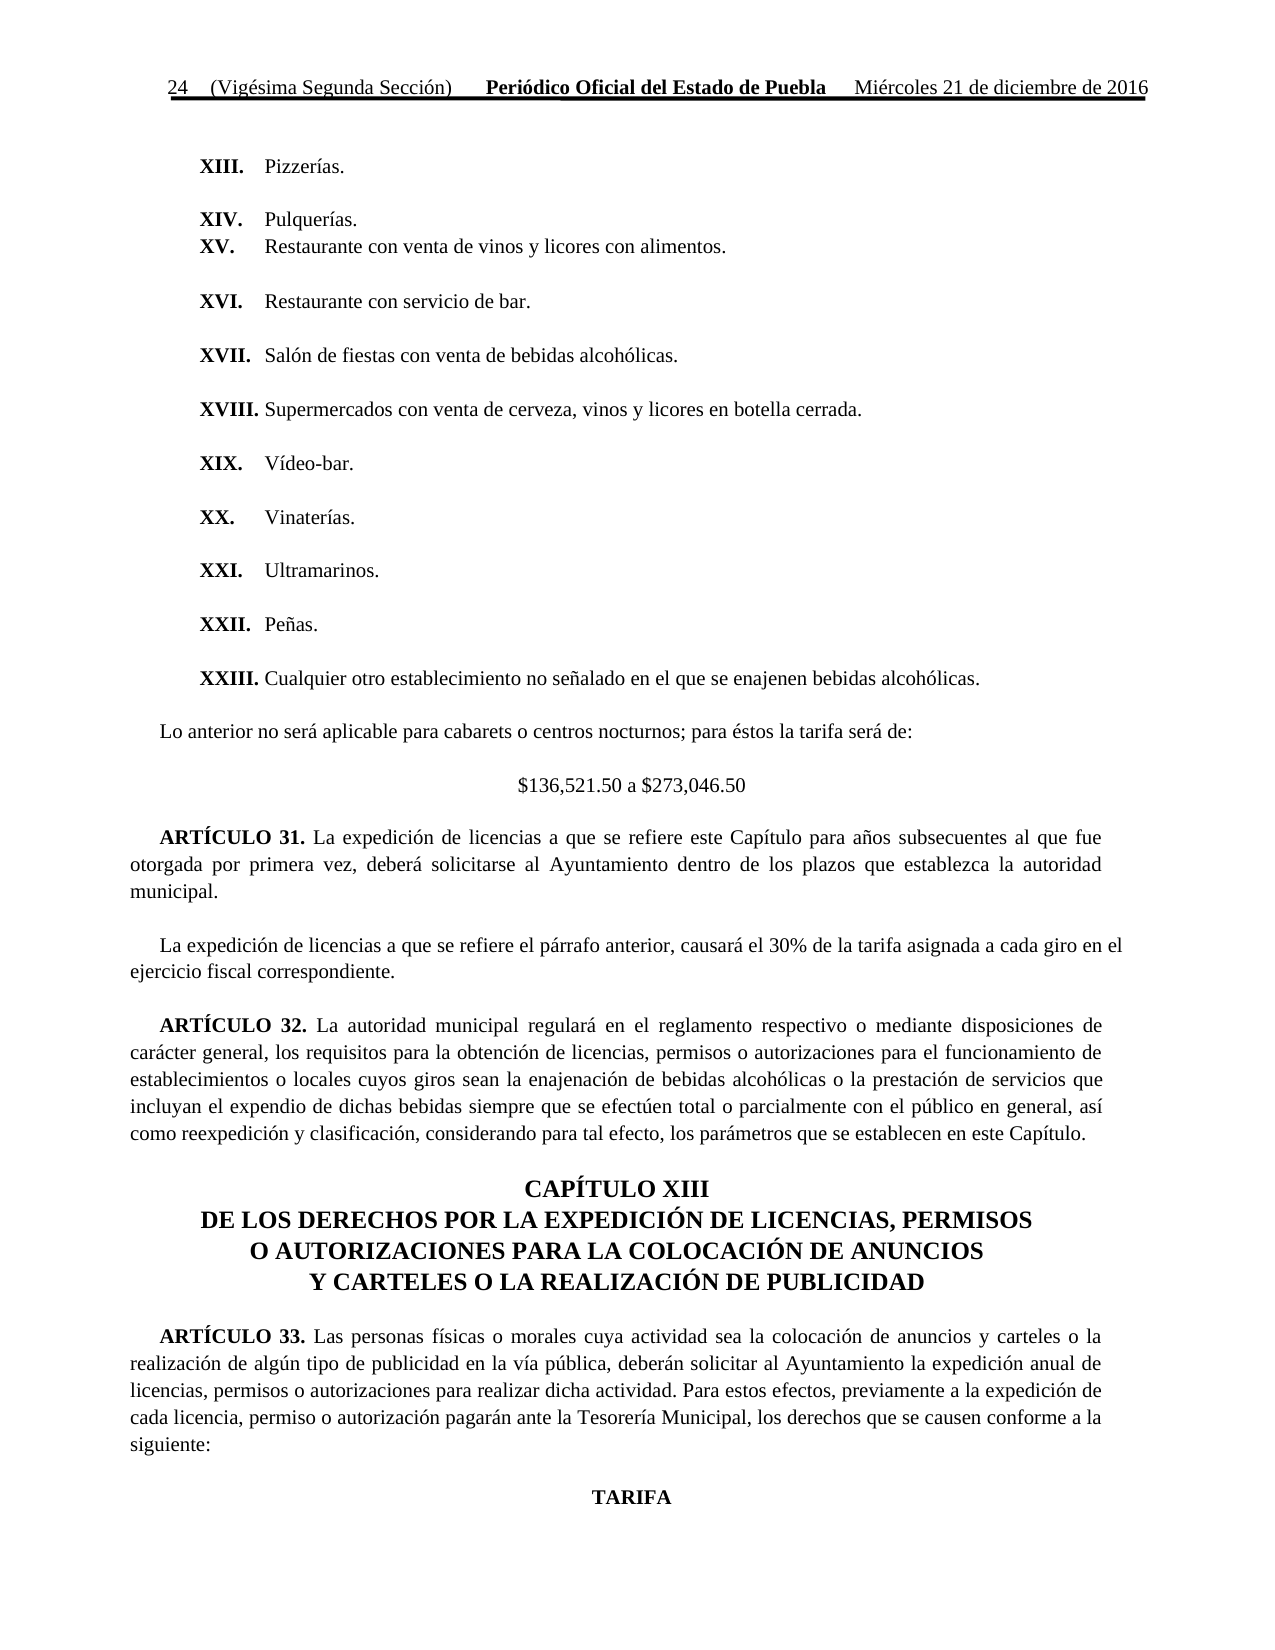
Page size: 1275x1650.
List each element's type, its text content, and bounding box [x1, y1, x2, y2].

list Supermercados con venta de cerveza, vinos y licores en botella cerrada. [199, 397, 1146, 421]
list Salón de fiestas con venta de bebidas alcohólicas. [199, 343, 1146, 367]
list Peñas. [199, 612, 1146, 636]
text TARIFA [228, 1485, 1035, 1509]
list Pulquerías. [199, 207, 1146, 231]
list Pizzerías. [199, 153, 1146, 178]
list Ultramarinos. [199, 558, 1146, 582]
subtitle Y CARTELES O LA REALIZACIÓN DE PUBLICIDAD [163, 1267, 1071, 1296]
text La expedición de licencias a que se refiere el párrafo anterior, causará el 30% de la tarifa asignada a cada giro en el ejercicio fiscal correspondiente. [130, 933, 1124, 983]
text O AUTORIZACIONES PARA LA COLOCACIÓN DE ANUNCIOS [163, 1236, 1071, 1265]
text ARTÍCULO 32. La autoridad municipal regulará en el reglamento respectivo o mediante disposiciones de carácter general, los requisitos para la obtención de licencias, permisos o autorizaciones para el funcionamiento de establecimientos o locales cuyos giros sean la enajenación de bebidas alcohólicas o la prestación de servicios que incluyan el expendio de dichas bebidas siempre que se efectúen total o parcialmente con el público en general, así como reexpedición y clasificación, considerando para tal efecto, los parámetros que se establecen en este Capítulo. [130, 1013, 1104, 1144]
text ARTÍCULO 31. La expedición de licencias a que se refiere este Capítulo para años subsecuentes al que fue otorgada por primera vez, deberá solicitarse al Ayuntamiento dentro de los plazos que establezca la autoridad municipal. [130, 825, 1103, 903]
list Vídeo-bar. [199, 451, 1146, 475]
text Lo anterior no será aplicable para cabarets o centros nocturnos; para éstos la tarifa será de: [159, 719, 1146, 743]
text $136,521.50 a $273,046.50 [228, 773, 1035, 797]
list Vinaterías. [199, 505, 1146, 529]
list Restaurante con venta de vinos y licores con alimentos. [199, 234, 1146, 258]
list Cualquier otro establecimiento no señalado en el que se enajenen bebidas alcohólicas. [199, 666, 1146, 690]
text CAPÍTULO XIII [163, 1174, 1071, 1203]
text ARTÍCULO 33. Las personas físicas o morales cuya actividad sea la colocación de anuncios y carteles o la realización de algún tipo de publicidad en la vía pública, deberán solicitar al Ayuntamiento la expedición anual de licencias, permisos o autorizaciones para realizar dicha actividad. Para estos efectos, previamente a la expedición de cada licencia, permiso o autorización pagarán ante la Tesorería Municipal, los derechos que se causen conforme a la siguiente: [130, 1324, 1104, 1456]
list Restaurante con servicio de bar. [199, 289, 1146, 313]
text DE LOS DERECHOS POR LA EXPEDICIÓN DE LICENCIAS, PERMISOS [163, 1205, 1071, 1234]
